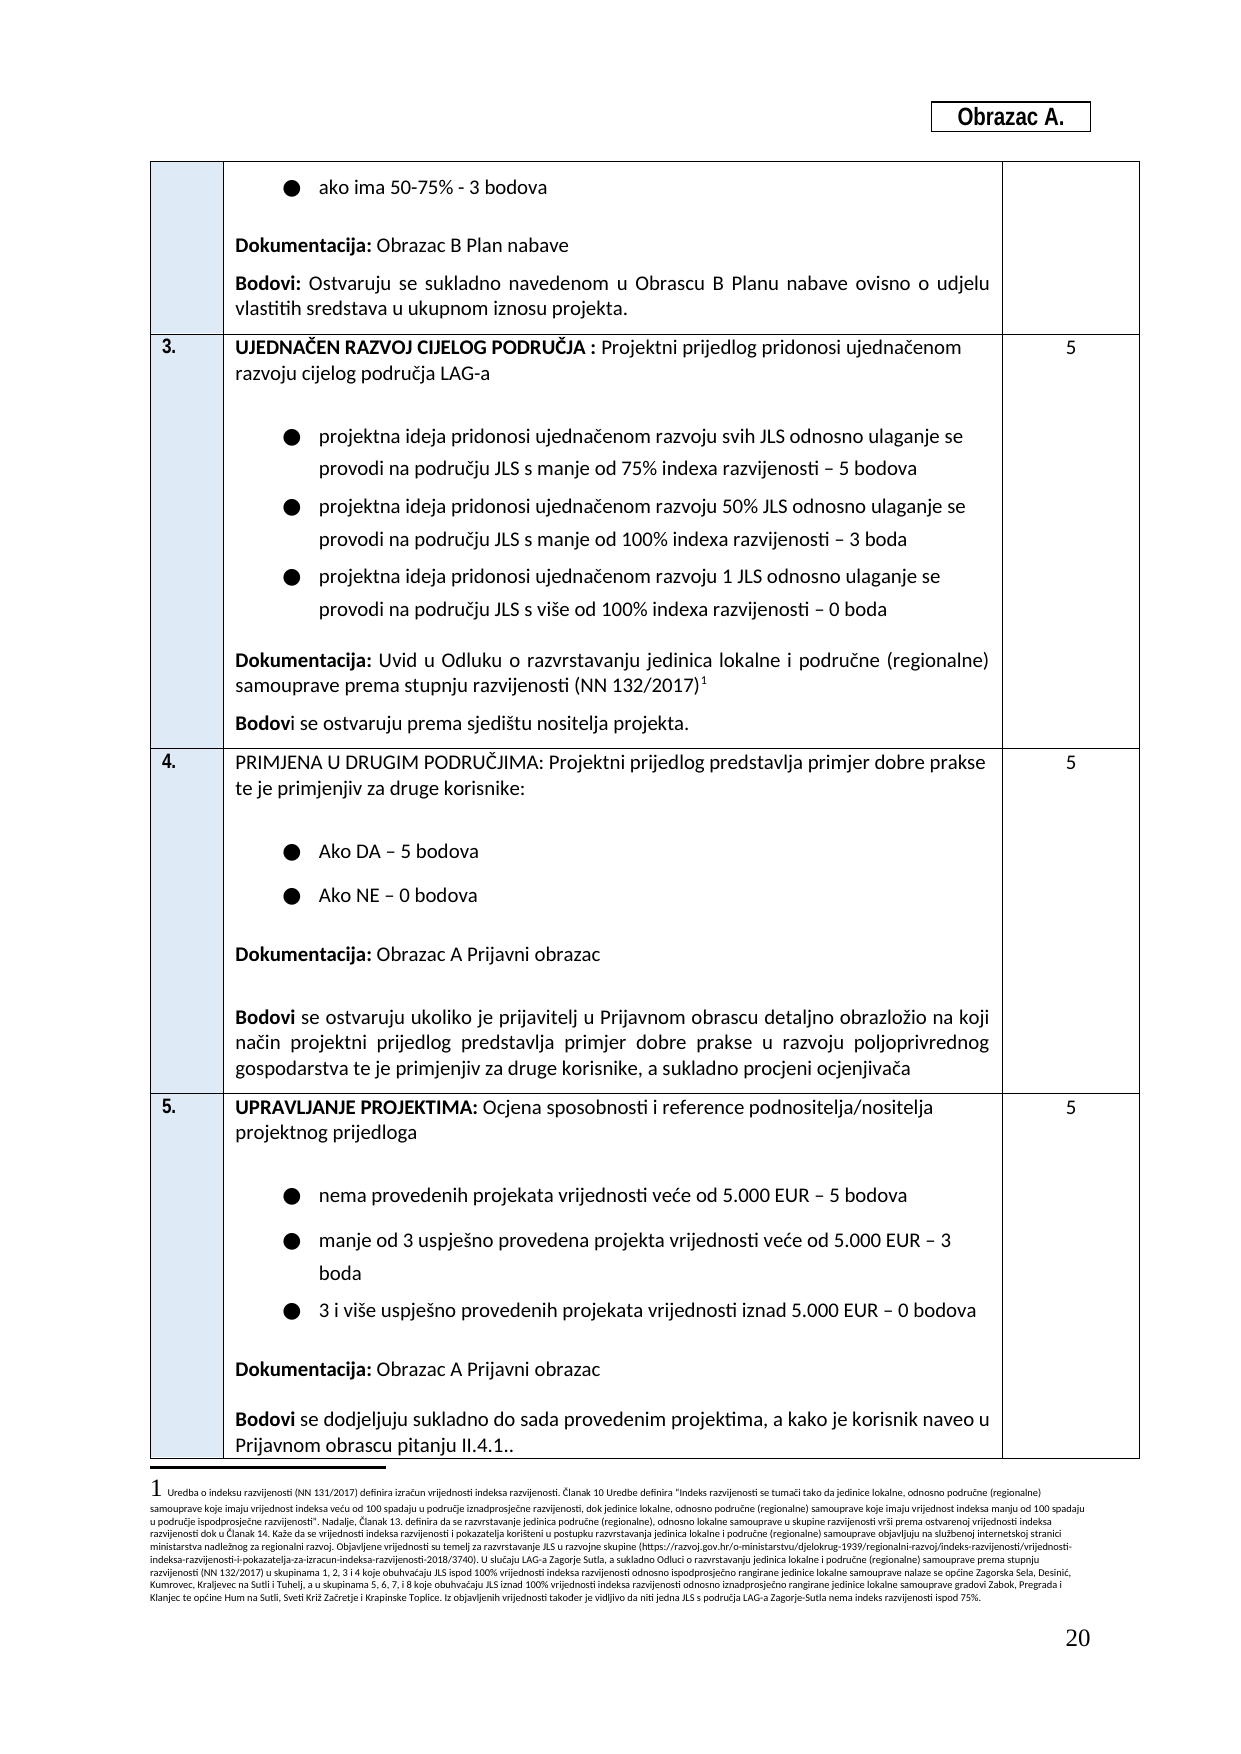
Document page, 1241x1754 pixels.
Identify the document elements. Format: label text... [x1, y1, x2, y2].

table_cell 5 [1003, 749, 1139, 1093]
table_cell 3. [151, 335, 223, 748]
table_cell UJEDNAČEN RAZVOJ CIJELOG PODRUČJA : Projektni prijedlog pridonosi ujednačenom razvoju cijelog područja LAG-a projektna ideja pridonosi ujednačenom razvoju svih JLS odnosno ulaganje se provodi na području JLS s manje od 75% indexa razvijenosti – 5 bodova projektna ideja pridonosi ujednačenom razvoju 50% JLS odnosno ulaganje se provodi na području JLS s manje od 100% indexa razvijenosti – 3 boda projektna ideja pridonosi ujednačenom razvoju 1 JLS odnosno ulaganje se provodi na području JLS s više od 100% indexa razvijenosti – 0 boda Dokumentacija: Uvid u Odluku o razvrstavanju jedinica lokalne i područne (regionalne) samouprave prema stupnju razvijenosti (NN 132/2017) Bodovi se ostvaruju prema sjedištu nositelja projekta. [224, 335, 1002, 748]
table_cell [224, 1094, 1002, 1457]
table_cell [224, 162, 1002, 333]
table_cell 5 [1003, 335, 1139, 748]
table_cell 5 [1003, 1094, 1139, 1457]
table_cell 2 [151, 162, 223, 333]
table_cell 4. [151, 749, 223, 1093]
table_cell 5. [151, 1094, 223, 1457]
table_cell 5 [1003, 162, 1139, 333]
table_cell PRIMJENA U DRUGIM PODRUČJIMA: Projektni prijedlog predstavlja primjer dobre prakse te je primjenjiv za druge korisnike: Ako DA – 5 bodova Ako NE – 0 bodova Dokumentacija: Obrazac A Prijavni obrazac Bodovi se ostvaruju ukoliko je prijavitelj u Prijavnom obrascu detaljno obrazložio na koji način projektni prijedlog predstavlja primjer dobre prakse u razvoju poljoprivrednog gospodarstva te je primjenjiv za druge korisnike, a sukladno procjeni ocjenjivača [224, 749, 1002, 1093]
